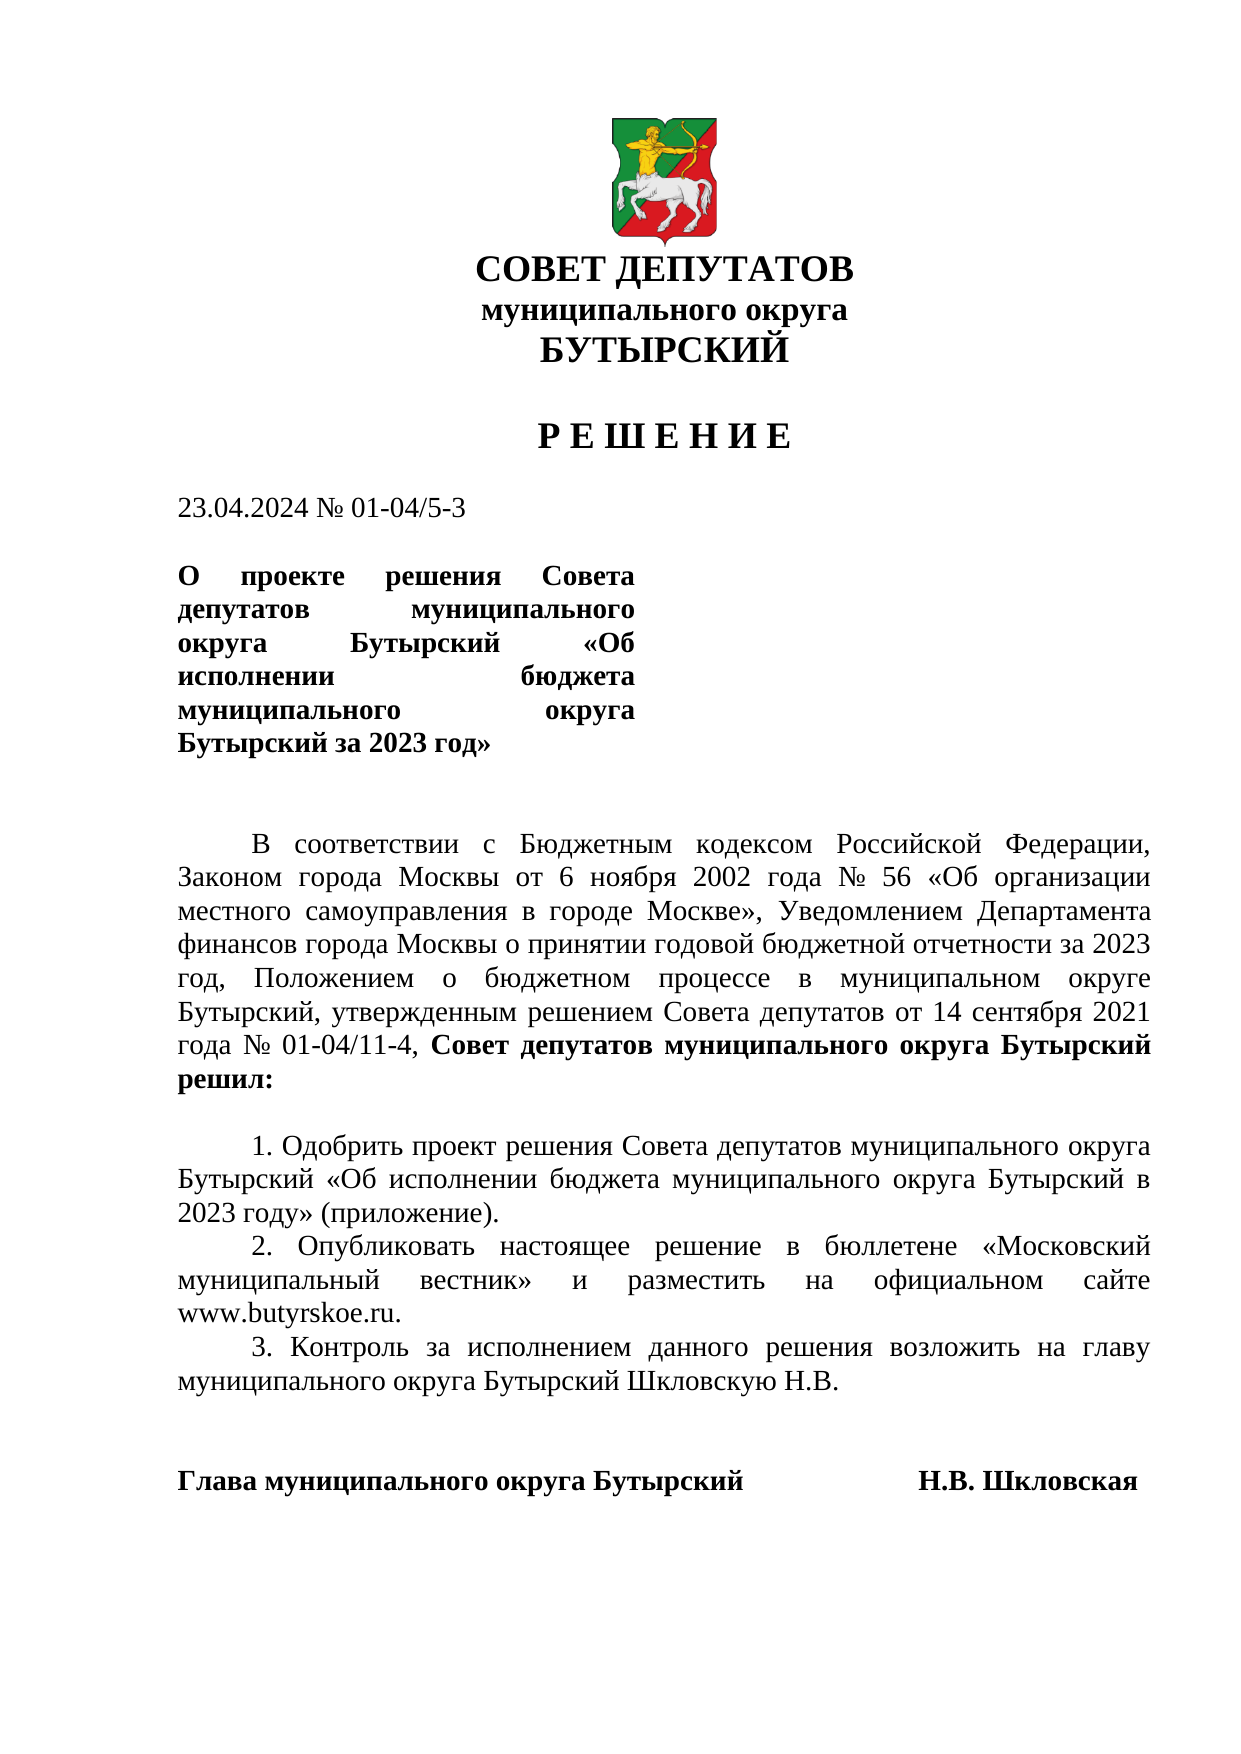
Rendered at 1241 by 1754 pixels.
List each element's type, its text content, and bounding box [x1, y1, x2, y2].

text Р Е Ш Е Н И Е [177, 414, 1152, 457]
text Глава муниципального округа Бутырский Н.В. Шкловская [177, 1463, 1152, 1497]
picture [612, 118, 717, 247]
text 2. Опубликовать настоящее решение в бюллетене «Московский муниципальный вестник» и разместить на официальном сайте www.butyrskoe.ru. [177, 1228, 1152, 1329]
text 3. Контроль за исполнением данного решения возложить на главу муниципального округа Бутырский Шкловскую Н.В. [177, 1329, 1152, 1396]
text муниципального округа [177, 289, 1152, 328]
text 1. Одобрить проект решения Совета депутатов муниципального округа Бутырский «Об исполнении бюджета муниципального округа Бутырский в 2023 году» (приложение). [177, 1128, 1152, 1228]
text 23.04.2024 № 01-04/5-3 [177, 491, 1152, 524]
text О проекте решения Совета депутатов муниципального округа Бутырский «Об исполнении бюджета муниципального округа Бутырский за 2023 год» [177, 558, 635, 759]
text БУТЫРСКИЙ [177, 328, 1152, 371]
text СОВЕТ ДЕПУТАТОВ [177, 246, 1152, 289]
text В соответствии с Бюджетным кодексом Российской Федерации, Законом города Москвы от 6 ноября 2002 года № 56 «Об организации местного самоуправления в городе Москве», Уведомлением Департамента финансов города Москвы о принятии годовой бюджетной отчетности за 2023 год, Положением о бюджетном процессе в муниципальном округе Бутырский, утвержденным решением Совета депутатов от 14 сентября 2021 года № 01-04/11-4, Совет депутатов муниципального округа Бутырский решил: [177, 826, 1152, 1094]
